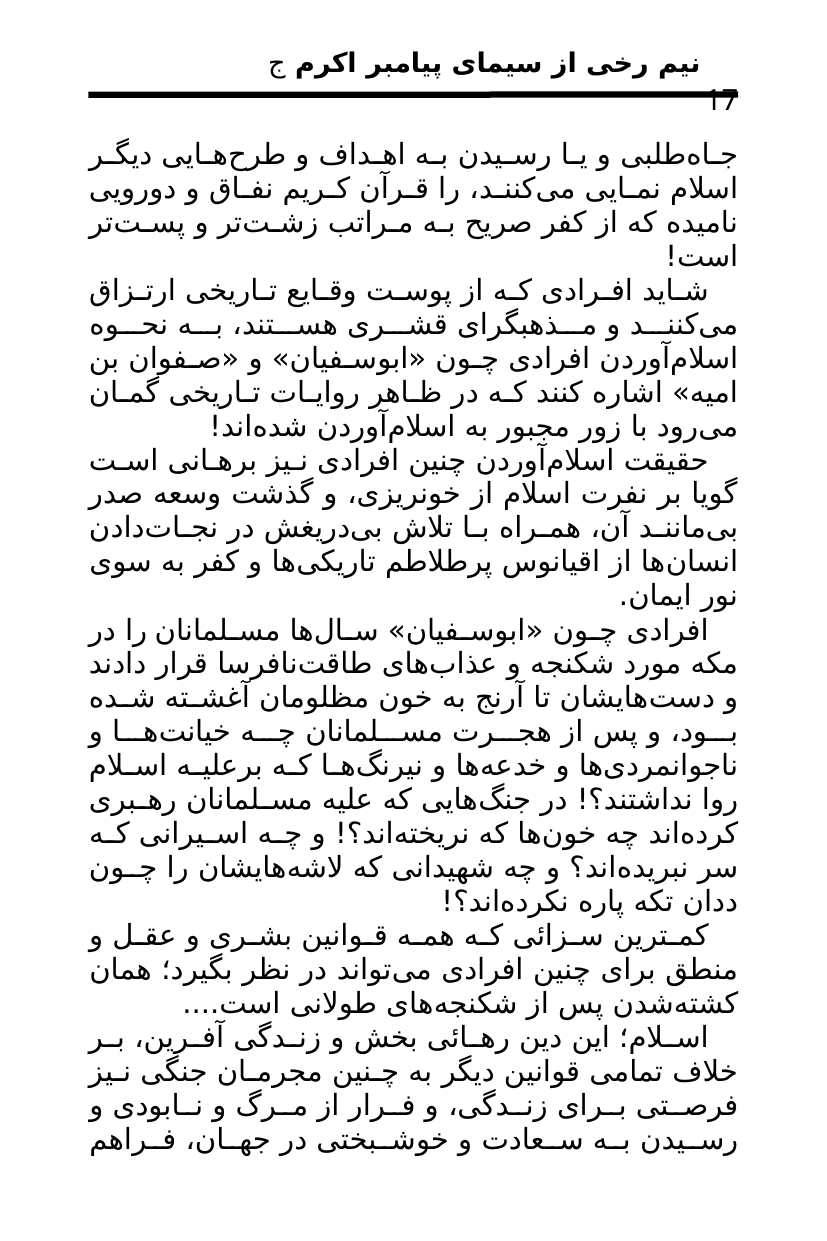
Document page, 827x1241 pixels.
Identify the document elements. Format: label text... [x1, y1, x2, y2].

text کمترین سزائی که همه قوانین بشری و عقل و منطق برای چنین افرادی می‌تواند در نظر بگیرد؛ همان کشته‌شدن پس از شکنجه‌های طولانی است.... [89, 918, 738, 1020]
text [89, 1020, 738, 1156]
text شاید افرادی که از پوست وقایع تاریخی ارتزاق می‌کنند و مذهبگرای قشری هستند، به نحوه اسلام‌آوردن افرادی چون «ابوسفیان» و «صفوان بن امیه» اشاره کنند که در ظاهر روایات تاریخی گمان می‌رود با زور مجبور به اسلام‌آوردن شده‌اند! [89, 273, 738, 443]
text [89, 137, 738, 273]
text افرادی چون «ابوسفیان» سال‌ها مسلمانان را در مکه مورد شکنجه و عذاب‌های طاقت‌نافرسا قرار دادند و دست‌هایشان تا آرنج به خون مظلومان آغشته شده بود، و پس از هجرت مسلمانان چه خیانت‌ها و ناجوانمردی‌ها و خدعه‌ها و نیرنگ‌ها که برعلیه اسلام روا نداشتند؟! در جنگ‌هایی که علیه مسلمانان رهبری کرده‌اند چه خون‌ها که نریخته‌اند؟! و چه اسیرانی که سر نبریده‌اند؟ و چه شهیدانی که لاشه‌هایشان را چون ددان تکه پاره نکرده‌اند؟! [89, 613, 738, 918]
text حقیقت اسلام‌آوردن چنین افرادی نیز برهانی است گویا بر نفرت اسلام از خونریزی، و گذشت وسعه صدر بی‌مانند آن، همراه با تلاش بی‌دریغش در نجات‌دادن انسان‌ها از اقیانوس پرطلاطم تاریکی‌ها و کفر به سوی نور ایمان. [89, 443, 738, 613]
